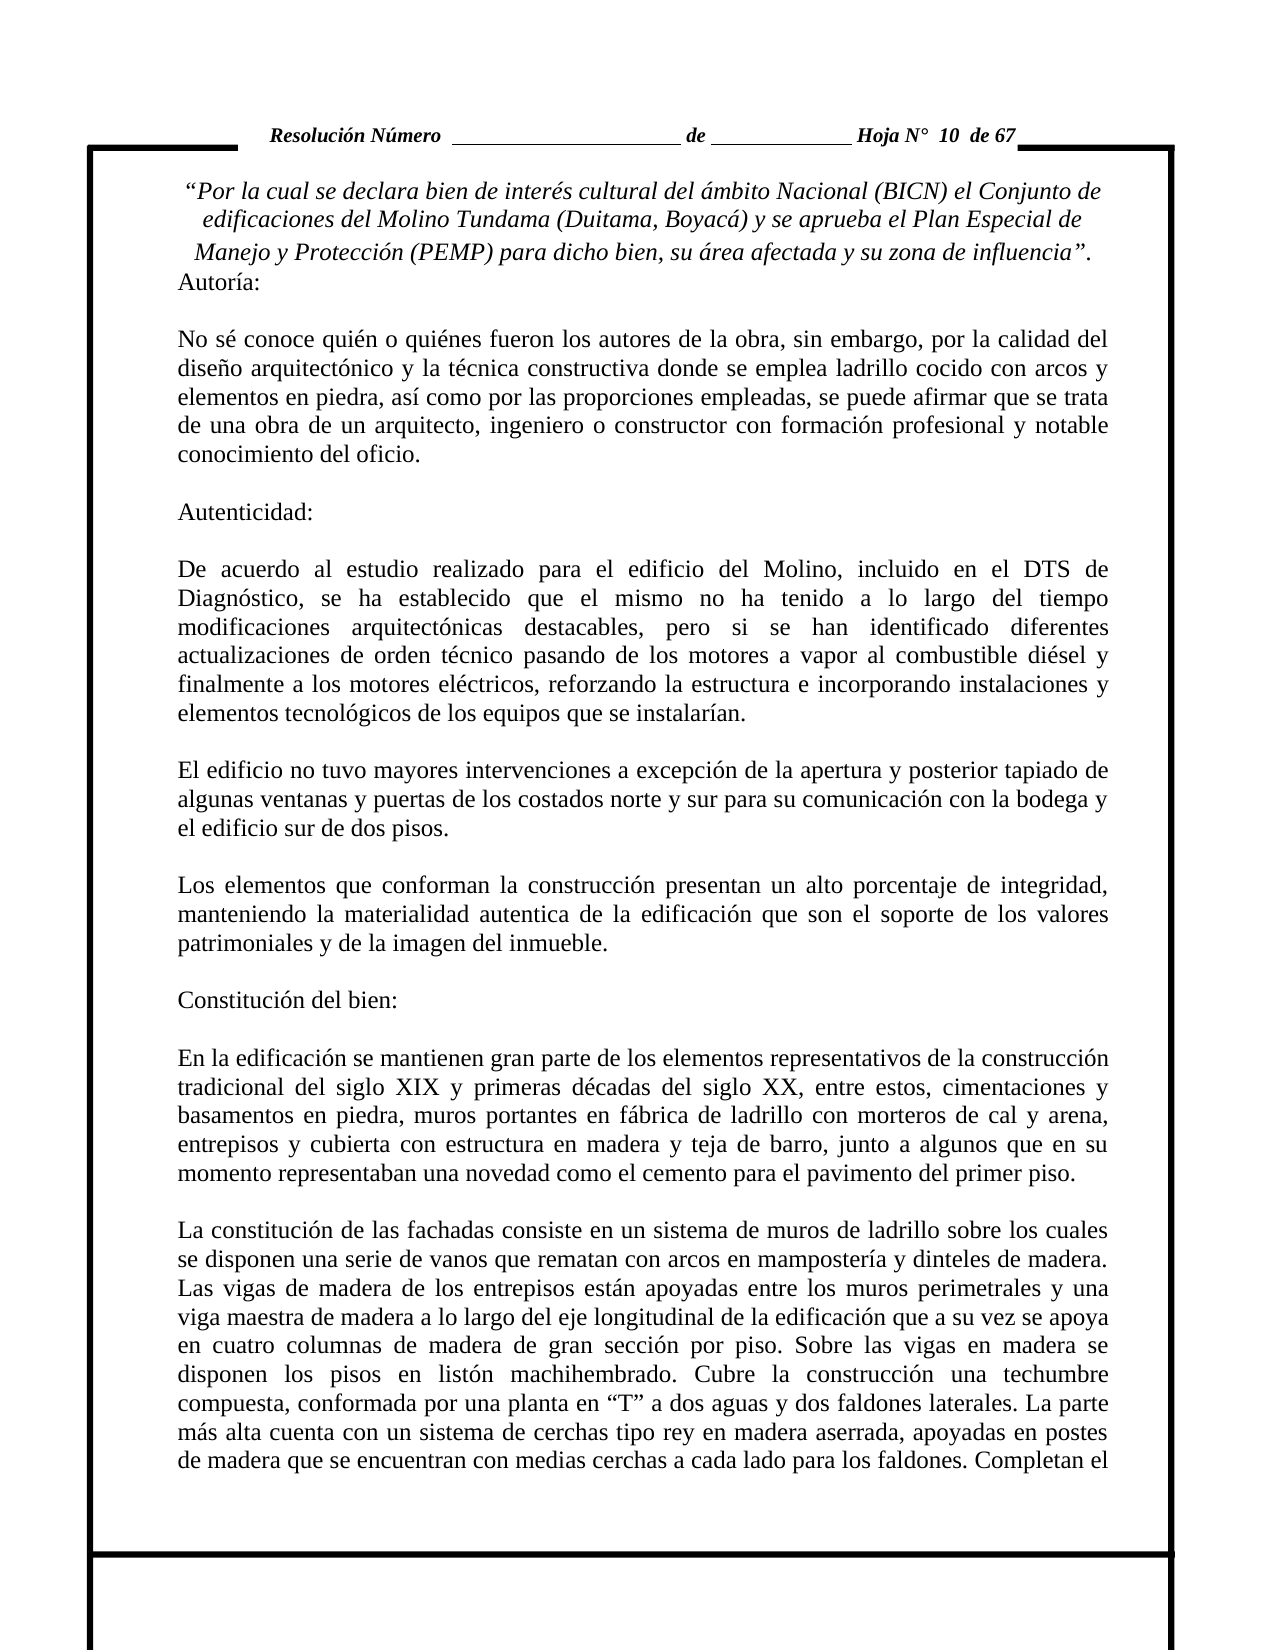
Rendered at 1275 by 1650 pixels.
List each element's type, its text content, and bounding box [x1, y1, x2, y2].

text Autenticidad: [177, 497, 1109, 526]
text El edificio no tuvo mayores intervenciones a excepción de la apertura y posterior tapiado de algunas ventanas y puertas de los costados norte y sur para su comunicación con la bodega y el edificio sur de dos pisos. [177, 756, 1109, 842]
text Autoría: [177, 267, 1109, 296]
text En la edificación se mantienen gran parte de los elementos representativos de la construcción tradicional del siglo XIX y primeras décadas del siglo XX, entre estos, cimentaciones y basamentos en piedra, muros portantes en fábrica de ladrillo con morteros de cal y arena, entrepisos y cubierta con estructura en madera y teja de barro, junto a algunos que en su momento representaban una novedad como el cemento para el pavimento del primer piso. [177, 1043, 1109, 1187]
text Constitución del bien: [177, 986, 1109, 1014]
text No sé conoce quién o quiénes fueron los autores de la obra, sin embargo, por la calidad del diseño arquitectónico y la técnica constructiva donde se emplea ladrillo cocido con arcos y elementos en piedra, así como por las proporciones empleadas, se puede afirmar que se trata de una obra de un arquitecto, ingeniero o constructor con formación profesional y notable conocimiento del oficio. [177, 324, 1109, 468]
text De acuerdo al estudio realizado para el edificio del Molino, incluido en el DTS de Diagnóstico, se ha establecido que el mismo no ha tenido a lo largo del tiempo modificaciones arquitectónicas destacables, pero si se han identificado diferentes actualizaciones de orden técnico pasando de los motores a vapor al combustible diésel y finalmente a los motores eléctricos, reforzando la estructura e incorporando instalaciones y elementos tecnológicos de los equipos que se instalarían. [177, 554, 1109, 727]
text Los elementos que conforman la construcción presentan un alto porcentaje de integridad, manteniendo la materialidad autentica de la edificación que son el soporte de los valores patrimoniales y de la imagen del inmueble. [177, 871, 1109, 957]
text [177, 1216, 1109, 1474]
